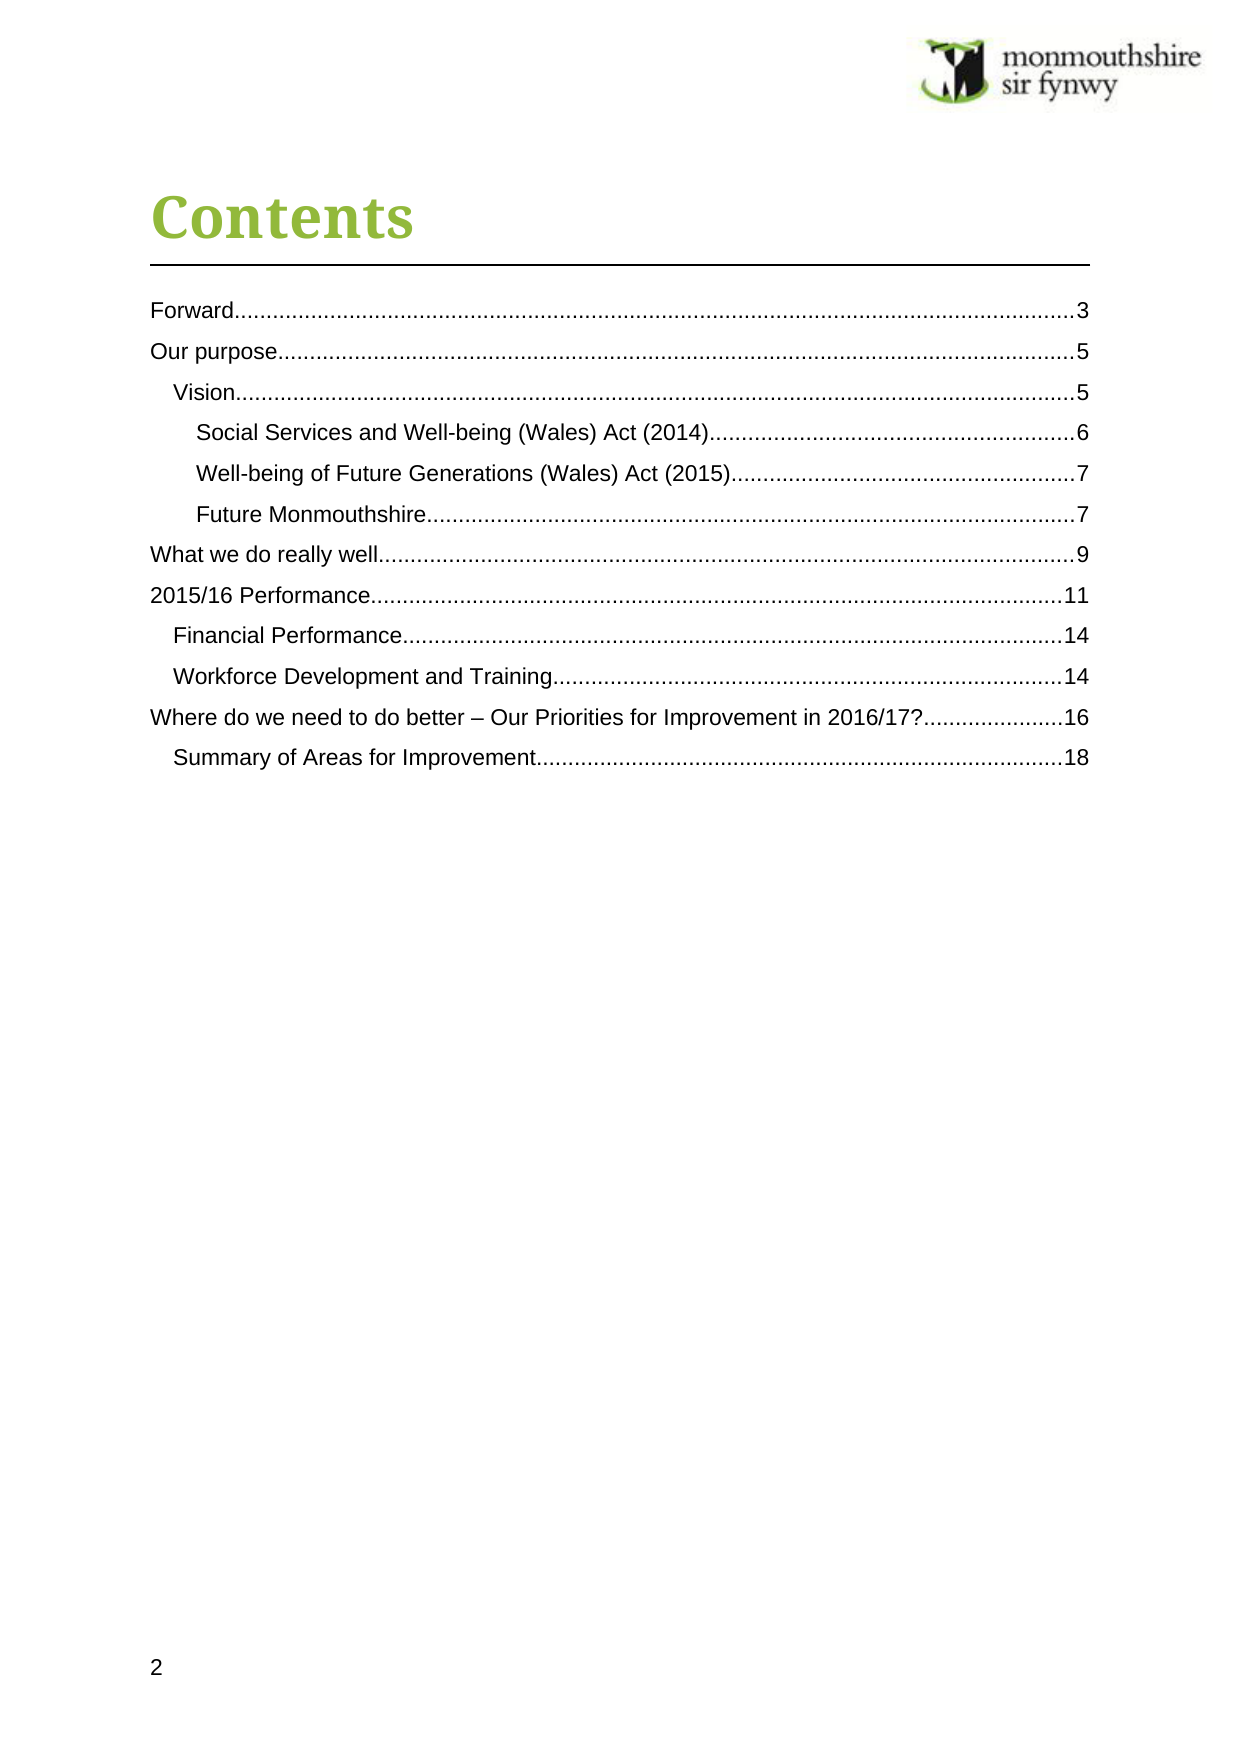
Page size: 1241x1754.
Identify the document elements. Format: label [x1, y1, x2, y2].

picture [906, 25, 1213, 113]
